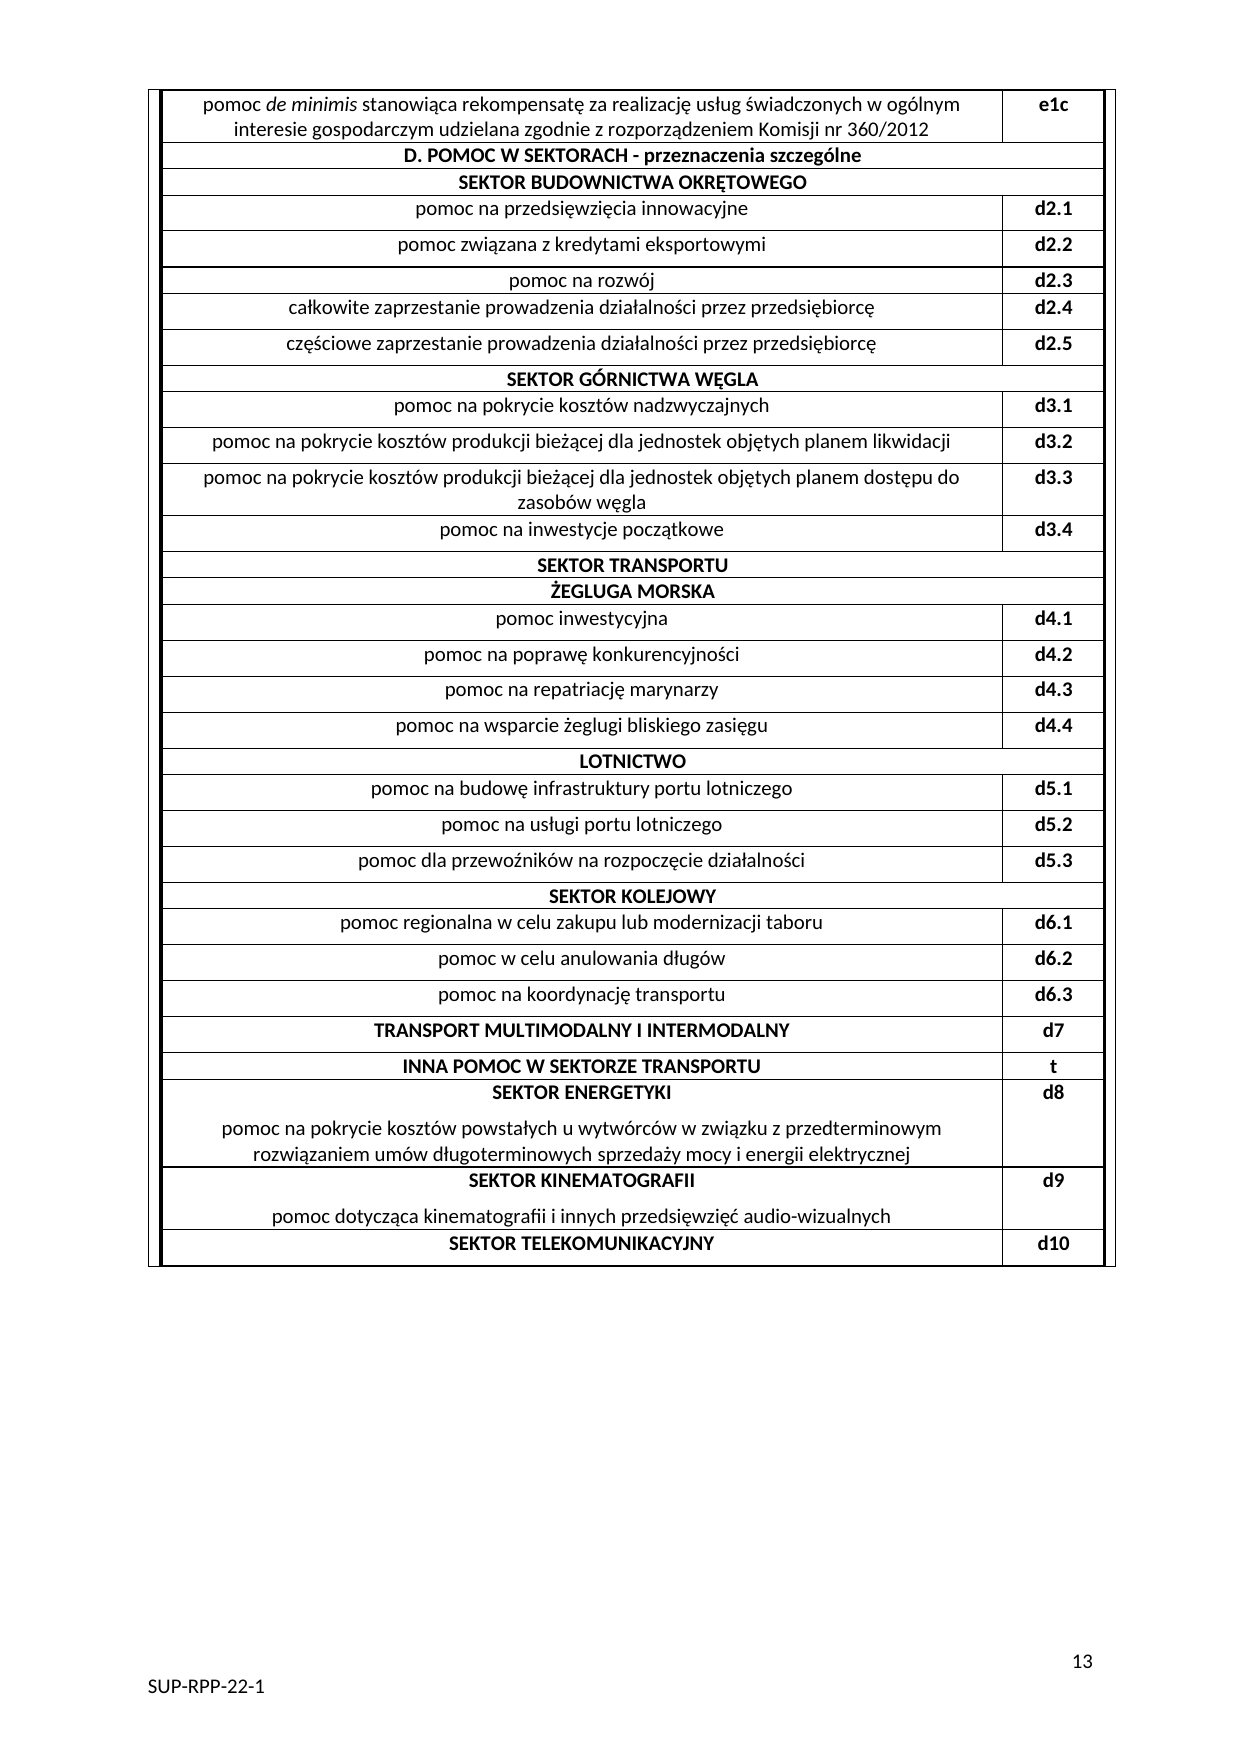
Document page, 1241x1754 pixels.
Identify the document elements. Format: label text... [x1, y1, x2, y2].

table_cell 6. Przeznaczenie pomocy publicznej (kol. 6) - należy podać kod wskazujący przeznaczenie otrzymanej pomocy według poniższej tabeli. [1003, 1080, 1103, 1166]
table_cell 6. Przeznaczenie pomocy publicznej (kol. 6) - należy podać kod wskazujący przeznaczenie otrzymanej pomocy według poniższej tabeli. [163, 1168, 1002, 1229]
table_cell 6. Przeznaczenie pomocy publicznej (kol. 6) - należy podać kod wskazujący przeznaczenie otrzymanej pomocy według poniższej tabeli. [163, 981, 1002, 1016]
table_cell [149, 90, 159, 1266]
table_cell 6. Przeznaczenie pomocy publicznej (kol. 6) - należy podać kod wskazujący przeznaczenie otrzymanej pomocy według poniższej tabeli. [163, 552, 1103, 577]
table_cell 6. Przeznaczenie pomocy publicznej (kol. 6) - należy podać kod wskazujący przeznaczenie otrzymanej pomocy według poniższej tabeli. [163, 516, 1002, 551]
table_cell 6. Przeznaczenie pomocy publicznej (kol. 6) - należy podać kod wskazujący przeznaczenie otrzymanej pomocy według poniższej tabeli. [163, 196, 1002, 230]
table_cell 6. Przeznaczenie pomocy publicznej (kol. 6) - należy podać kod wskazujący przeznaczenie otrzymanej pomocy według poniższej tabeli. [163, 428, 1002, 463]
table_cell 6. Przeznaczenie pomocy publicznej (kol. 6) - należy podać kod wskazujący przeznaczenie otrzymanej pomocy według poniższej tabeli. [163, 294, 1002, 329]
table_cell 6. Przeznaczenie pomocy publicznej (kol. 6) - należy podać kod wskazujący przeznaczenie otrzymanej pomocy według poniższej tabeli. [163, 641, 1002, 676]
table_cell 6. Przeznaczenie pomocy publicznej (kol. 6) - należy podać kod wskazujący przeznaczenie otrzymanej pomocy według poniższej tabeli. [163, 945, 1002, 980]
table_cell 6. Przeznaczenie pomocy publicznej (kol. 6) - należy podać kod wskazujący przeznaczenie otrzymanej pomocy według poniższej tabeli. [163, 1017, 1002, 1052]
table_cell 6. Przeznaczenie pomocy publicznej (kol. 6) - należy podać kod wskazujący przeznaczenie otrzymanej pomocy według poniższej tabeli. [163, 713, 1002, 748]
table_cell 6. Przeznaczenie pomocy publicznej (kol. 6) - należy podać kod wskazujący przeznaczenie otrzymanej pomocy według poniższej tabeli. [163, 268, 1002, 293]
table_cell 6. Przeznaczenie pomocy publicznej (kol. 6) - należy podać kod wskazujący przeznaczenie otrzymanej pomocy według poniższej tabeli. [163, 1080, 1002, 1166]
table_cell 6. Przeznaczenie pomocy publicznej (kol. 6) - należy podać kod wskazujący przeznaczenie otrzymanej pomocy według poniższej tabeli. [163, 677, 1002, 712]
table_cell 6. Przeznaczenie pomocy publicznej (kol. 6) - należy podać kod wskazujący przeznaczenie otrzymanej pomocy według poniższej tabeli. [163, 909, 1002, 944]
table_cell 6. Przeznaczenie pomocy publicznej (kol. 6) - należy podać kod wskazujący przeznaczenie otrzymanej pomocy według poniższej tabeli. [163, 231, 1002, 266]
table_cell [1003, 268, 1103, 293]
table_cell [1106, 90, 1115, 1266]
table_cell 6. Przeznaczenie pomocy publicznej (kol. 6) - należy podać kod wskazujący przeznaczenie otrzymanej pomocy według poniższej tabeli. [163, 883, 1103, 908]
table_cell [1003, 91, 1103, 142]
table_cell 6. Przeznaczenie pomocy publicznej (kol. 6) - należy podać kod wskazujący przeznaczenie otrzymanej pomocy według poniższej tabeli. [163, 464, 1002, 515]
table_cell 6. Przeznaczenie pomocy publicznej (kol. 6) - należy podać kod wskazujący przeznaczenie otrzymanej pomocy według poniższej tabeli. [163, 578, 1103, 604]
table_cell 6. Przeznaczenie pomocy publicznej (kol. 6) - należy podać kod wskazujący przeznaczenie otrzymanej pomocy według poniższej tabeli. [163, 605, 1002, 640]
table_cell 6. Przeznaczenie pomocy publicznej (kol. 6) - należy podać kod wskazujący przeznaczenie otrzymanej pomocy według poniższej tabeli. [163, 1053, 1002, 1079]
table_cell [163, 91, 1002, 142]
table_cell 6. Przeznaczenie pomocy publicznej (kol. 6) - należy podać kod wskazujący przeznaczenie otrzymanej pomocy według poniższej tabeli. [163, 366, 1103, 391]
table_cell 6. Przeznaczenie pomocy publicznej (kol. 6) - należy podać kod wskazujący przeznaczenie otrzymanej pomocy według poniższej tabeli. [163, 169, 1103, 195]
table_cell 6. Przeznaczenie pomocy publicznej (kol. 6) - należy podać kod wskazujący przeznaczenie otrzymanej pomocy według poniższej tabeli. [163, 811, 1002, 846]
table_cell 6. Przeznaczenie pomocy publicznej (kol. 6) - należy podać kod wskazujący przeznaczenie otrzymanej pomocy według poniższej tabeli. [163, 143, 1103, 168]
table_cell 6. Przeznaczenie pomocy publicznej (kol. 6) - należy podać kod wskazujący przeznaczenie otrzymanej pomocy według poniższej tabeli. [163, 330, 1002, 365]
table_cell 6. Przeznaczenie pomocy publicznej (kol. 6) - należy podać kod wskazujący przeznaczenie otrzymanej pomocy według poniższej tabeli. [163, 1230, 1002, 1265]
table_cell 6. Przeznaczenie pomocy publicznej (kol. 6) - należy podać kod wskazujący przeznaczenie otrzymanej pomocy według poniższej tabeli. [163, 392, 1002, 427]
table_cell 6. Przeznaczenie pomocy publicznej (kol. 6) - należy podać kod wskazujący przeznaczenie otrzymanej pomocy według poniższej tabeli. [163, 847, 1002, 882]
table_cell 6. Przeznaczenie pomocy publicznej (kol. 6) - należy podać kod wskazujący przeznaczenie otrzymanej pomocy według poniższej tabeli. [163, 775, 1002, 810]
table_cell 6. Przeznaczenie pomocy publicznej (kol. 6) - należy podać kod wskazujący przeznaczenie otrzymanej pomocy według poniższej tabeli. [163, 749, 1103, 774]
